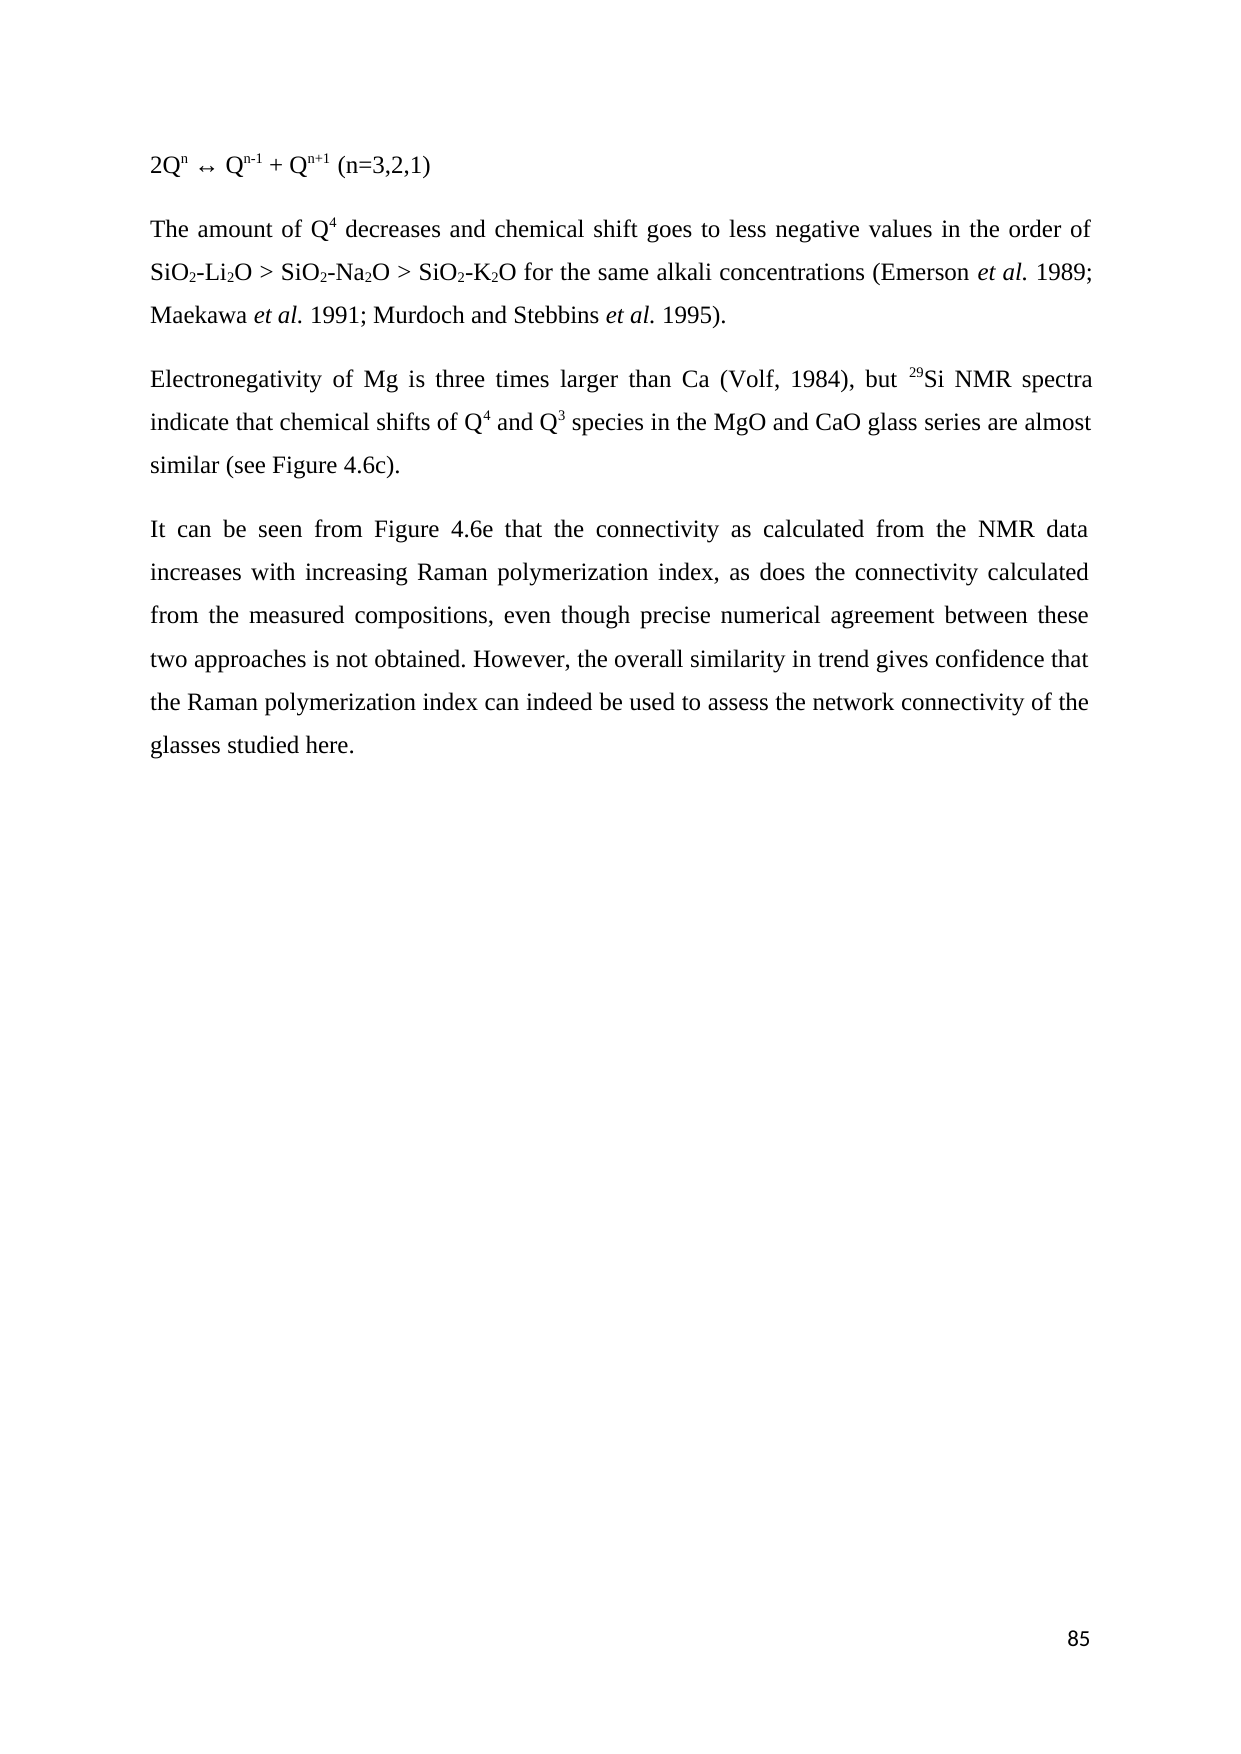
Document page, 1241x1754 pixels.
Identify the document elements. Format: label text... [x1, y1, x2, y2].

text The amount of Q4 decreases and chemical shift goes to less negative values in the order of SiO2-Li2O > SiO2-Na2O > SiO2-K2O for the same alkali concentrations (Emerson et al. 1989; Maekawa et al. 1991; Murdoch and Stebbins et al. 1995). [150, 214, 1093, 329]
text It can be seen from Figure 4.6e that the connectivity as calculated from the NMR data increases with increasing Raman polymerization index, as does the connectivity calculated from the measured compositions, even though precise numerical agreement between these two approaches is not obtained. However, the overall similarity in trend gives confidence that the Raman polymerization index can indeed be used to assess the network connectivity of the glasses studied here. [150, 514, 1090, 759]
text 2Qn ↔ Qn-1 + Qn+1 (n=3,2,1) [150, 150, 1093, 179]
text Electronegativity of Mg is three times larger than Ca (Volf, 1984), but 29Si NMR spectra indicate that chemical shifts of Q4 and Q3 species in the MgO and CaO glass series are almost similar (see Figure 4.6c). [150, 364, 1093, 479]
